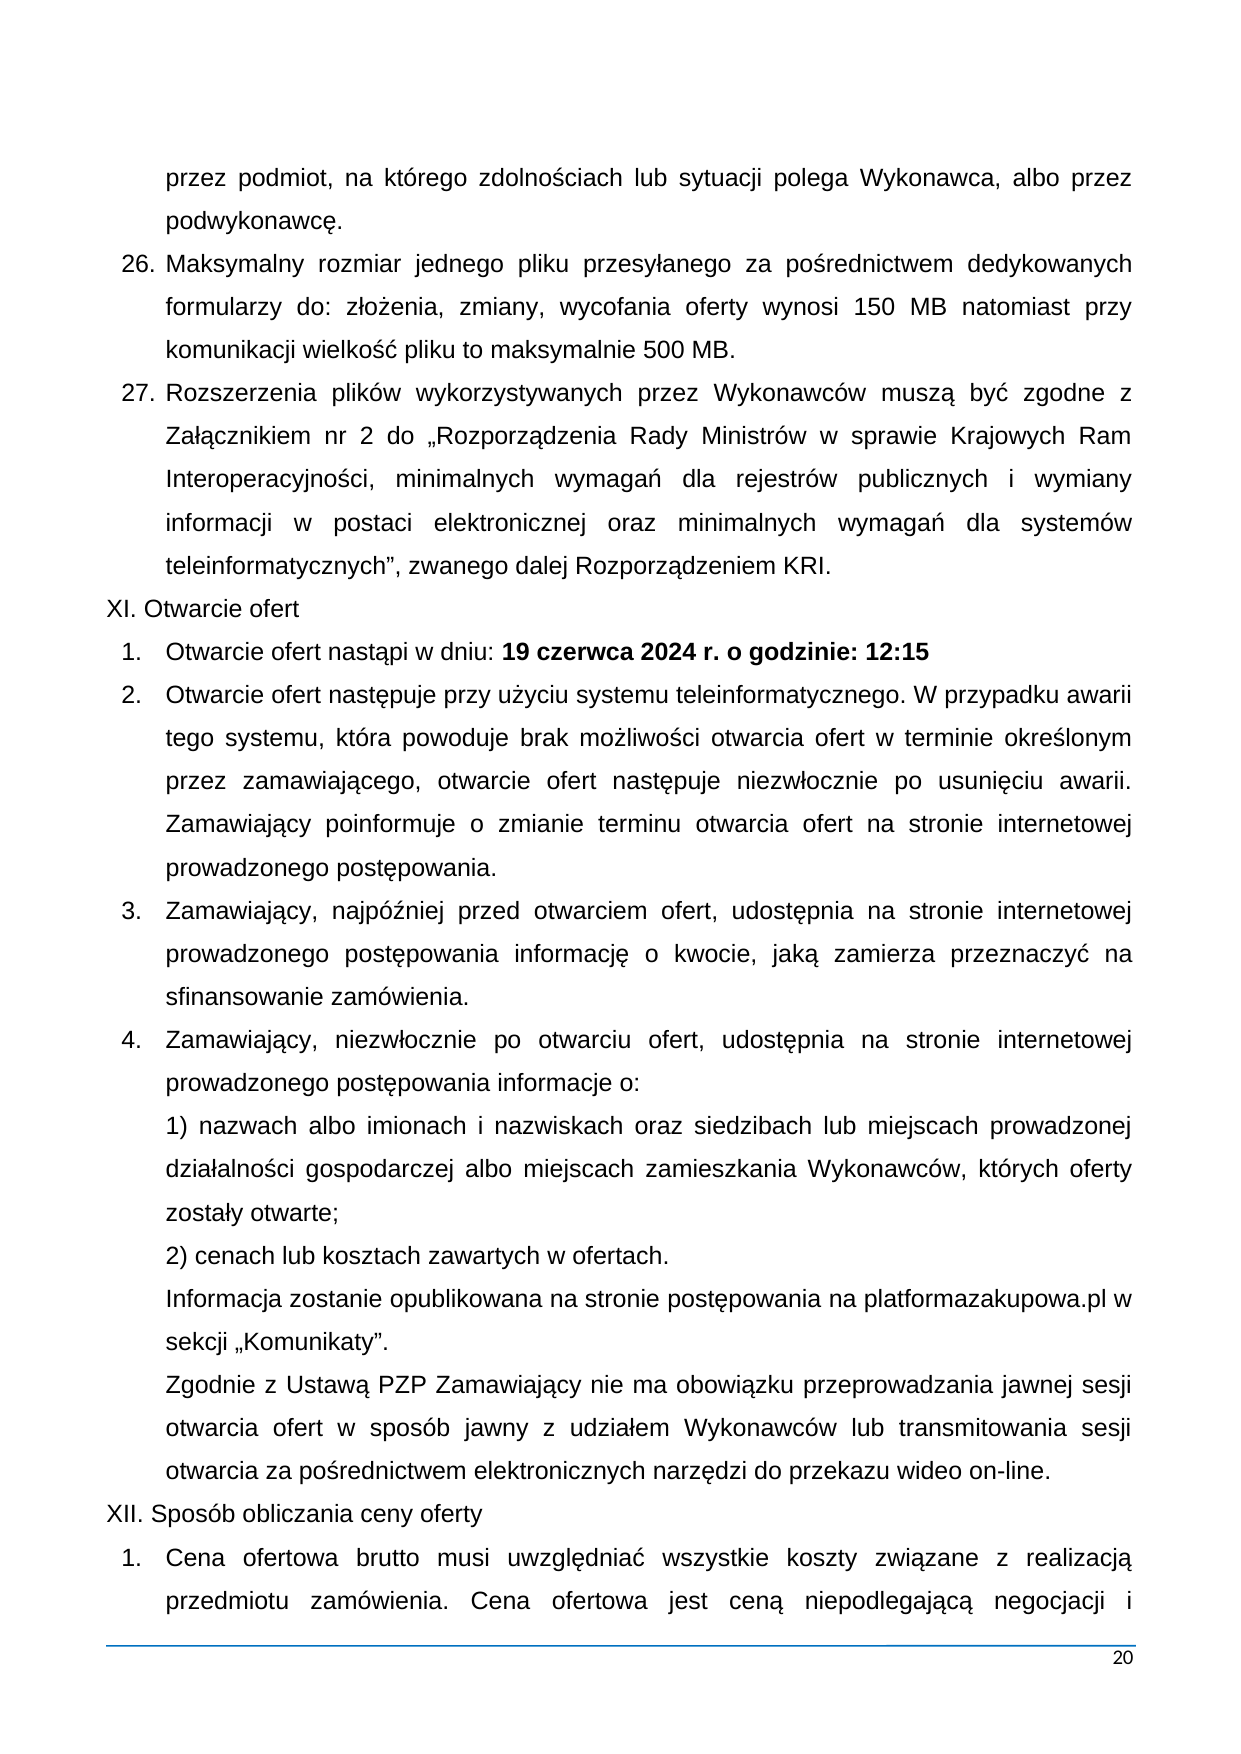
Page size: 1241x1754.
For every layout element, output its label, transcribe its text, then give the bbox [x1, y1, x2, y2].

list Otwarcie ofert następuje przy użyciu systemu teleinformatycznego. W przypadku awarii tego systemu, która powoduje brak możliwości otwarcia ofert w terminie określonym przez zamawiającego, otwarcie ofert następuje niezwłocznie po usunięciu awarii. Zamawiający poinformuje o zmianie terminu otwarcia ofert na stronie internetowej prowadzonego postępowania. [121, 680, 1133, 881]
list Zamawiający, niezwłocznie po otwarciu ofert, udostępnia na stronie internetowej prowadzonego postępowania informacje o: [121, 1025, 1133, 1097]
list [121, 162, 1133, 234]
text Informacja zostanie opublikowana na stronie postępowania na platformazakupowa.pl w sekcji „Komunikaty”. [165, 1284, 1133, 1356]
text XI. Otwarcie ofert [106, 594, 1133, 622]
text Zgodnie z Ustawą PZP Zamawiający nie ma obowiązku przeprowadzania jawnej sesji otwarcia ofert w sposób jawny z udziałem Wykonawców lub transmitowania sesji otwarcia za pośrednictwem elektronicznych narzędzi do przekazu wideo on-line. [165, 1370, 1133, 1485]
text XII. Sposób obliczania ceny oferty [106, 1499, 1133, 1528]
list Maksymalny rozmiar jednego pliku przesyłanego za pośrednictwem dedykowanych formularzy do: złożenia, zmiany, wycofania oferty wynosi 150 MB natomiast przy komunikacji wielkość pliku to maksymalnie 500 MB. [121, 249, 1133, 364]
list Otwarcie ofert nastąpi w dniu: 19 czerwca 2024 r. o godzinie: 12:15 [121, 637, 1133, 666]
list Rozszerzenia plików wykorzystywanych przez Wykonawców muszą być zgodne z Załącznikiem nr 2 do „Rozporządzenia Rady Ministrów w sprawie Krajowych Ram Interoperacyjności, minimalnych wymagań dla rejestrów publicznych i wymiany informacji w postaci elektronicznej oraz minimalnych wymagań dla systemów teleinformatycznych”, zwanego dalej Rozporządzeniem KRI. [121, 378, 1133, 579]
text 1) nazwach albo imionach i nazwiskach oraz siedzibach lub miejscach prowadzonej działalności gospodarczej albo miejscach zamieszkania Wykonawców, których oferty zostały otwarte; [165, 1111, 1133, 1226]
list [121, 1542, 1133, 1614]
list Zamawiający, najpóźniej przed otwarciem ofert, udostępnia na stronie internetowej prowadzonego postępowania informację o kwocie, jaką zamierza przeznaczyć na sfinansowanie zamówienia. [121, 896, 1133, 1011]
text 2) cenach lub kosztach zawartych w ofertach. [165, 1241, 1133, 1269]
